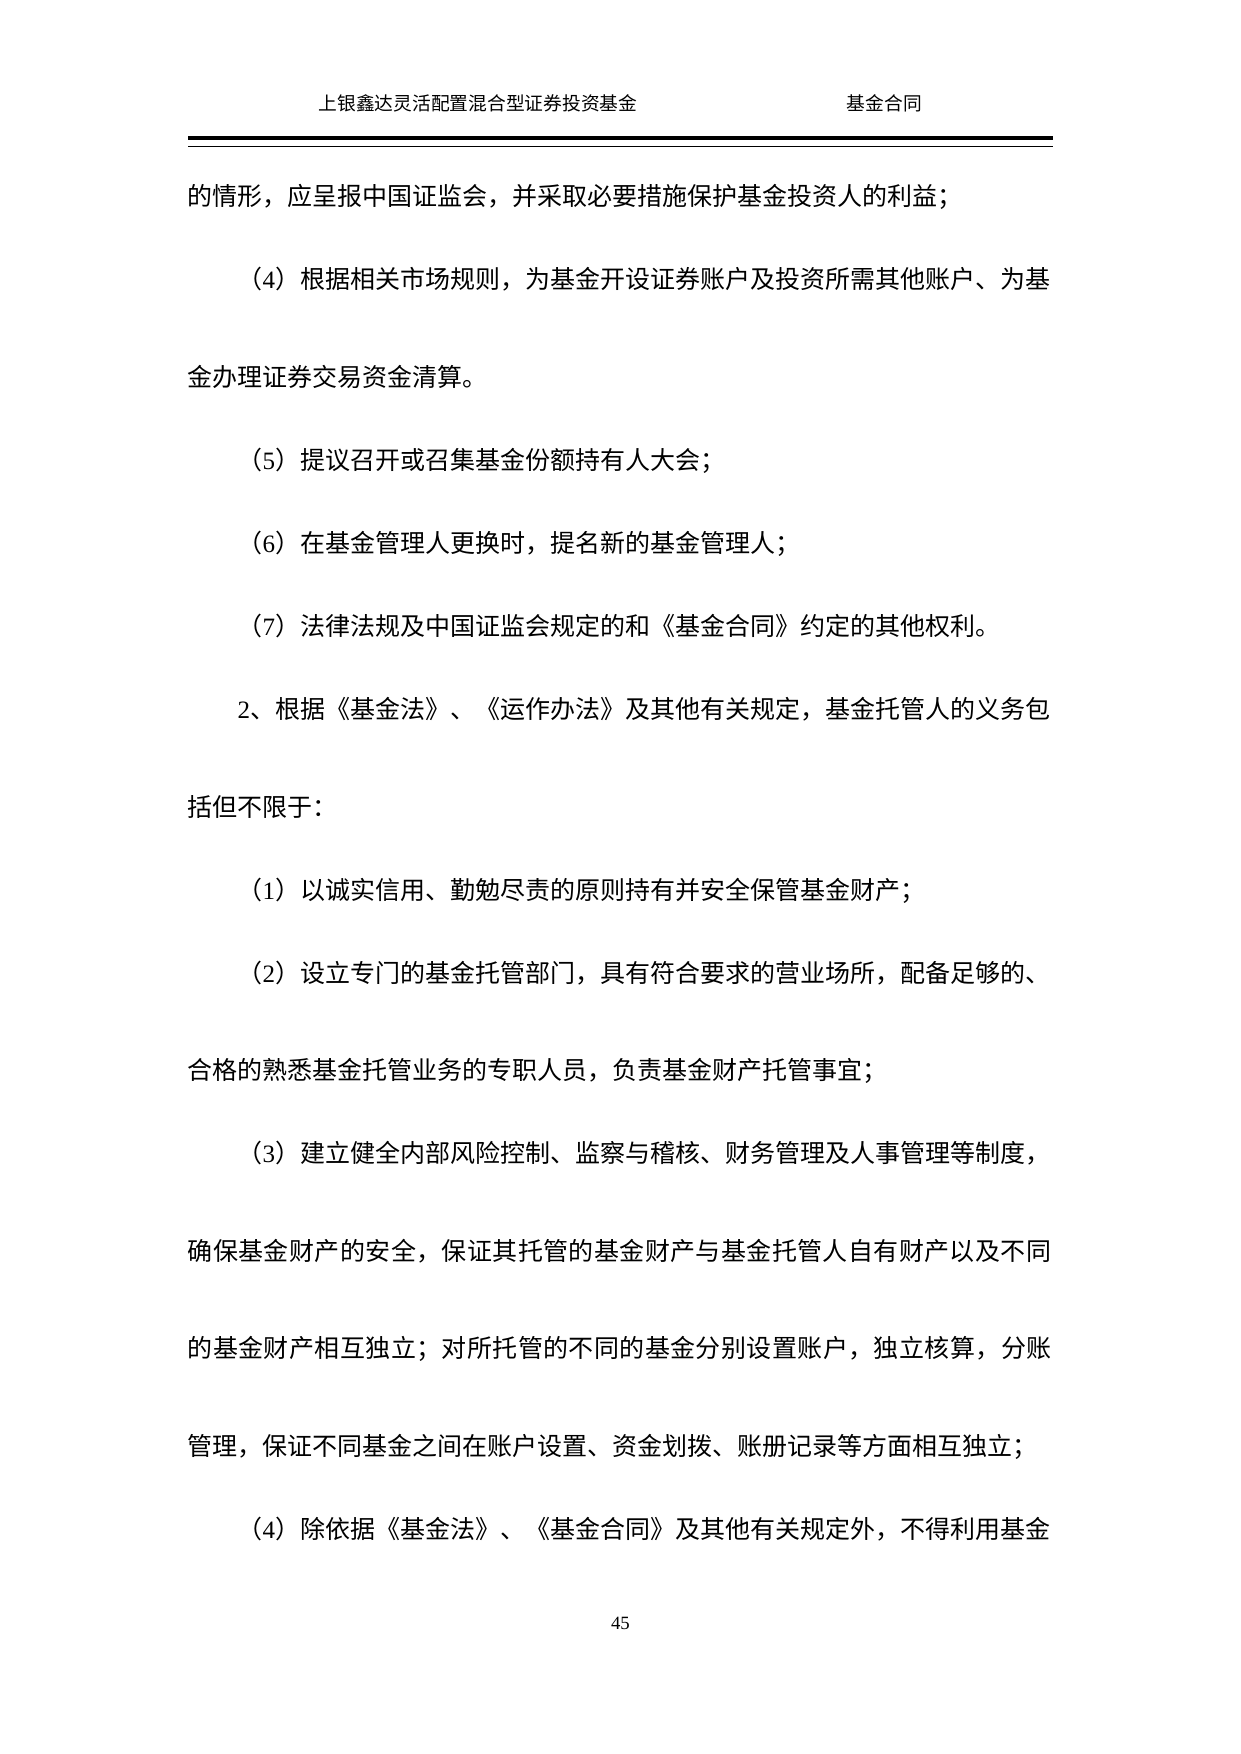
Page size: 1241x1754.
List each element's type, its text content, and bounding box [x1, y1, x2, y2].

text （5）提议召开或召集基金份额持有人大会； [187, 426, 1053, 491]
text （1）以诚实信用、勤勉尽责的原则持有并安全保管基金财产； [187, 856, 1053, 921]
text （2）设立专门的基金托管部门，具有符合要求的营业场所，配备足够的、合格的熟悉基金托管业务的专职人员，负责基金财产托管事宜； [187, 939, 1053, 1101]
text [187, 162, 1053, 227]
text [187, 1495, 1053, 1560]
text （6）在基金管理人更换时，提名新的基金管理人； [187, 509, 1053, 574]
text （7）法律法规及中国证监会规定的和《基金合同》约定的其他权利。 [187, 592, 1053, 657]
text （4）根据相关市场规则，为基金开设证券账户及投资所需其他账户、为基金办理证券交易资金清算。 [187, 245, 1053, 408]
text 2、根据《基金法》、《运作办法》及其他有关规定，基金托管人的义务包括但不限于： [187, 675, 1053, 838]
text （3）建立健全内部风险控制、监察与稽核、财务管理及人事管理等制度，确保基金财产的安全，保证其托管的基金财产与基金托管人自有财产以及不同的基金财产相互独立；对所托管的不同的基金分别设置账户，独立核算，分账管理，保证不同基金之间在账户设置、资金划拨、账册记录等方面相互独立； [187, 1119, 1053, 1477]
